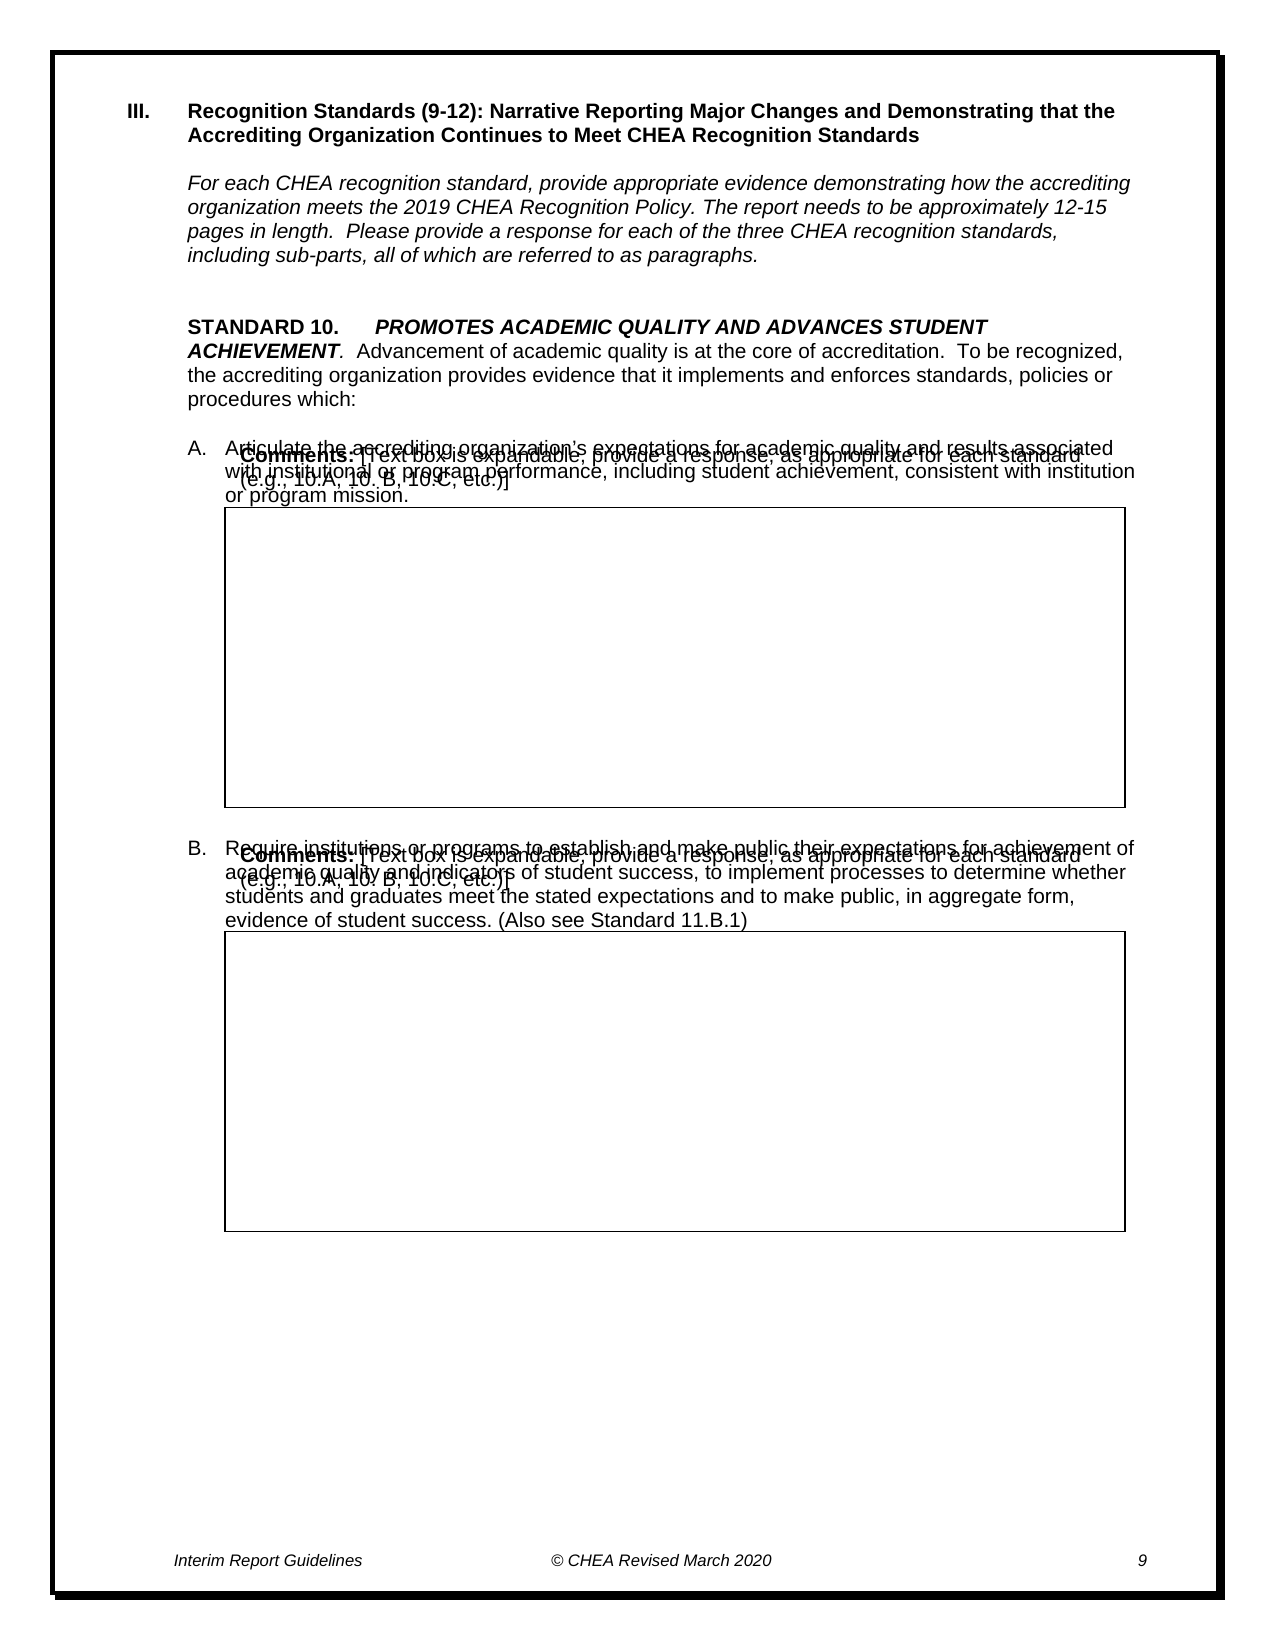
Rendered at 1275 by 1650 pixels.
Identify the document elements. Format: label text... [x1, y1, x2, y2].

text For each CHEA recognition standard, provide appropriate evidence demonstrating how the accrediting organization meets the 2019 CHEA Recognition Policy. The report needs to be approximately 12-15 pages in length. Please provide a response for each of the three CHEA recognition standards, including sub-parts, all of which are referred to as paragraphs. [187, 171, 1148, 267]
list Recognition Standards (9-12): Narrative Reporting Major Changes and Demonstrating that the Accrediting Organization Continues to Meet CHEA Recognition Standards [150, 99, 1148, 147]
text STANDARD 10. PROMOTES ACADEMIC QUALITY AND ADVANCES STUDENT ACHIEVEMENT. Advancement of academic quality is at the core of accreditation. To be recognized, the accrediting organization provides evidence that it implements and enforces standards, policies or procedures which: [187, 314, 1148, 410]
text B. Require institutions or programs to establish and make public their expectations for achievement of academic quality and indicators of student success, to implement processes to determine whether students and graduates meet the stated expectations and to make public, in aggregate form, evidence of student success. (Also see Standard 11.B.1) [187, 836, 1148, 1234]
text A. Articulate the accrediting organization’s expectations for academic quality and results associated with institutional or program performance, including student achievement, consistent with institution or program mission. [187, 435, 1148, 811]
